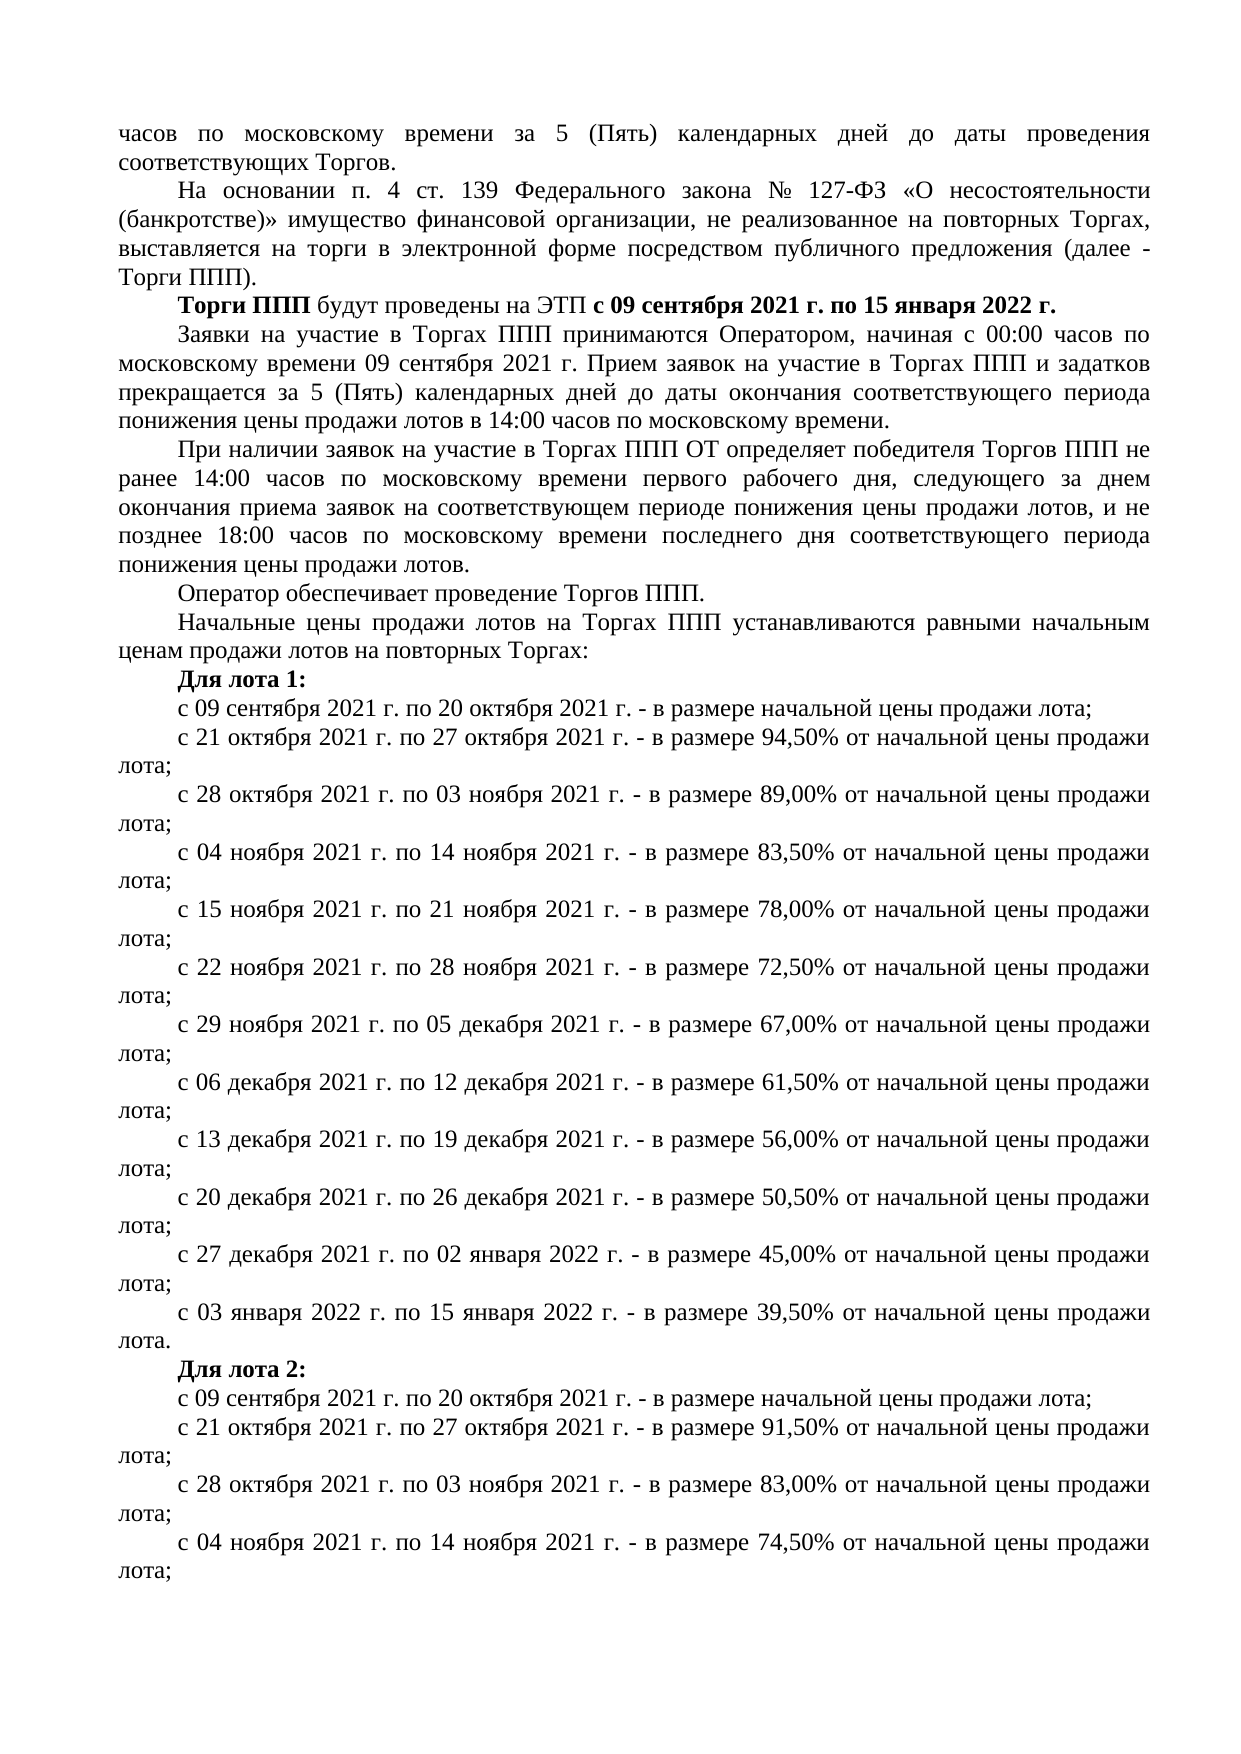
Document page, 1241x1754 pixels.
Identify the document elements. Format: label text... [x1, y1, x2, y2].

text с 09 сентября 2021 г. по 20 октября 2021 г. - в размере начальной цены продажи лота; [118, 693, 1151, 722]
text с 22 ноября 2021 г. по 28 ноября 2021 г. - в размере 72,50% от начальной цены продажи лота; [118, 952, 1151, 1009]
text с 03 января 2022 г. по 15 января 2022 г. - в размере 39,50% от начальной цены продажи лота. [118, 1297, 1151, 1354]
text Начальные цены продажи лотов на Торгах ППП устанавливаются равными начальным ценам продажи лотов на повторных Торгах: [118, 607, 1151, 664]
text с 21 октября 2021 г. по 27 октября 2021 г. - в размере 91,50% от начальной цены продажи лота; [118, 1412, 1151, 1469]
text Оператор обеспечивает проведение Торгов ППП. [118, 578, 1151, 607]
text с 29 ноября 2021 г. по 05 декабря 2021 г. - в размере 67,00% от начальной цены продажи лота; [118, 1009, 1151, 1067]
text На основании п. 4 ст. 139 Федерального закона № 127-ФЗ «О несостоятельности (банкротстве)» имущество финансовой организации, не реализованное на повторных Торгах, выставляется на торги в электронной форме посредством публичного предложения (далее - Торги ППП). [118, 176, 1151, 291]
text с 27 декабря 2021 г. по 02 января 2022 г. - в размере 45,00% от начальной цены продажи лота; [118, 1239, 1151, 1297]
text Для лота 1: [118, 664, 1151, 693]
text с 15 ноября 2021 г. по 21 ноября 2021 г. - в размере 78,00% от начальной цены продажи лота; [118, 894, 1151, 952]
text Заявки на участие в Торгах ППП принимаются Оператором, начиная с 00:00 часов по московскому времени 09 сентября 2021 г. Прием заявок на участие в Торгах ППП и задатков прекращается за 5 (Пять) календарных дней до даты окончания соответствующего периода понижения цены продажи лотов в 14:00 часов по московскому времени. [118, 319, 1151, 434]
text с 04 ноября 2021 г. по 14 ноября 2021 г. - в размере 74,50% от начальной цены продажи лота; [118, 1527, 1151, 1584]
text с 13 декабря 2021 г. по 19 декабря 2021 г. - в размере 56,00% от начальной цены продажи лота; [118, 1124, 1151, 1182]
text При наличии заявок на участие в Торгах ППП ОТ определяет победителя Торгов ППП не ранее 14:00 часов по московскому времени первого рабочего дня, следующего за днем окончания приема заявок на соответствующем периоде понижения цены продажи лотов, и не позднее 18:00 часов по московскому времени последнего дня соответствующего периода понижения цены продажи лотов. [118, 434, 1151, 578]
text с 21 октября 2021 г. по 27 октября 2021 г. - в размере 94,50% от начальной цены продажи лота; [118, 722, 1151, 779]
text с 06 декабря 2021 г. по 12 декабря 2021 г. - в размере 61,50% от начальной цены продажи лота; [118, 1067, 1151, 1124]
text Для лота 2: [118, 1354, 1151, 1383]
text с 20 декабря 2021 г. по 26 декабря 2021 г. - в размере 50,50% от начальной цены продажи лота; [118, 1182, 1151, 1239]
text Торги ППП будут проведены на ЭТП с 09 сентября 2021 г. по 15 января 2022 г. [593, 291, 1151, 319]
text Торги ППП будут проведены на ЭТП с 09 сентября 2021 г. по 15 января 2022 г. [118, 291, 311, 319]
text с 04 ноября 2021 г. по 14 ноября 2021 г. - в размере 83,50% от начальной цены продажи лота; [118, 837, 1151, 894]
text с 28 октября 2021 г. по 03 ноября 2021 г. - в размере 89,00% от начальной цены продажи лота; [118, 779, 1151, 837]
text с 28 октября 2021 г. по 03 ноября 2021 г. - в размере 83,00% от начальной цены продажи лота; [118, 1469, 1151, 1527]
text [118, 118, 1151, 176]
text с 09 сентября 2021 г. по 20 октября 2021 г. - в размере начальной цены продажи лота; [118, 1383, 1151, 1412]
